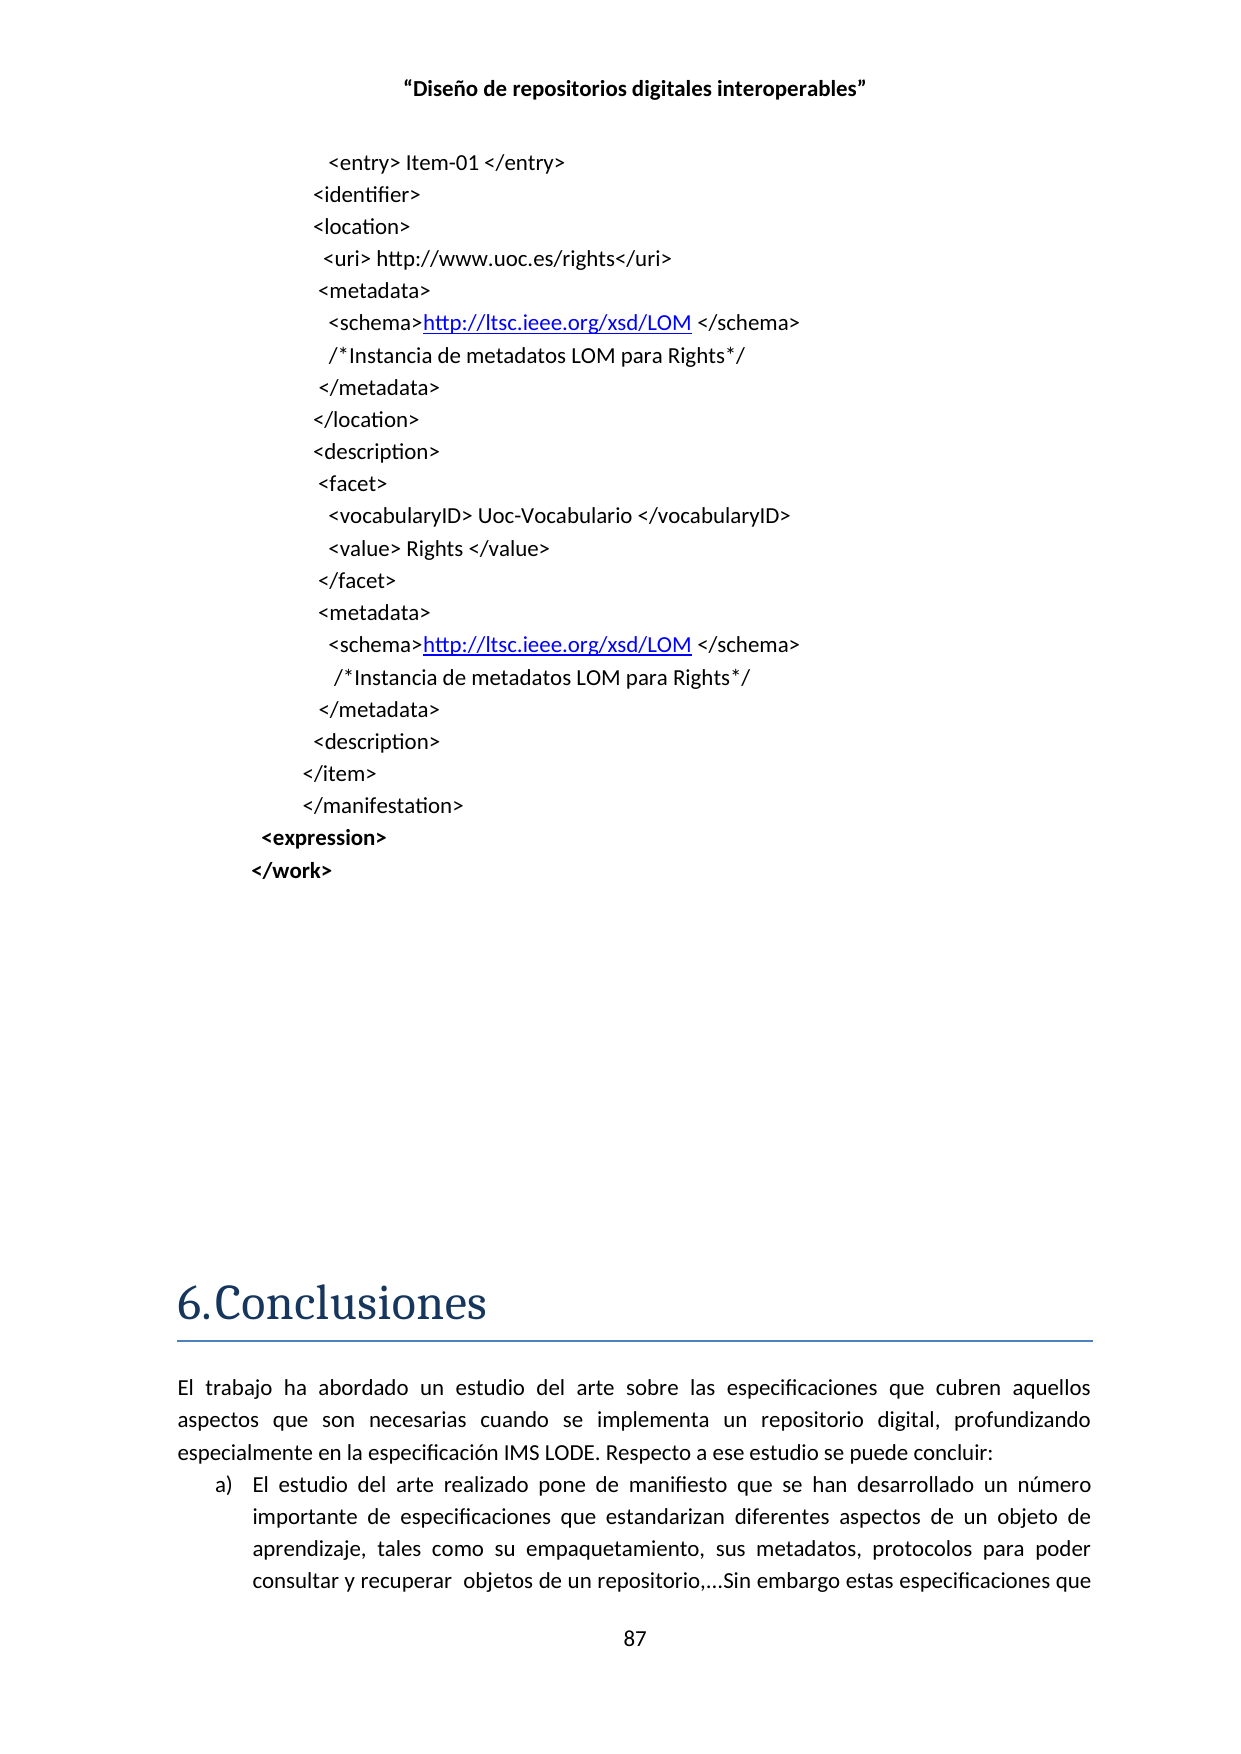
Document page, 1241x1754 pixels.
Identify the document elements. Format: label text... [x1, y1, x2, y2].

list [215, 1470, 1093, 1594]
list <identifier> [251, 180, 1093, 208]
list <facet> [251, 469, 1093, 497]
list <location> [251, 212, 1093, 240]
list <entry> Item-01 </entry> [251, 148, 1093, 176]
list <description> [251, 437, 1093, 465]
list <metadata> [251, 276, 1093, 304]
list <description> [251, 727, 1093, 755]
list </item> [251, 759, 1093, 787]
list <schema>http://ltsc.ieee.org/xsd/LOM </schema> [251, 308, 1093, 337]
title Conclusiones [177, 1274, 1093, 1340]
list </metadata> [251, 373, 1093, 401]
list </work> [251, 856, 1093, 884]
text El trabajo ha abordado un estudio del arte sobre las especificaciones que cubren aquellos aspectos que son necesarias cuando se implementa un repositorio digital, profundizando especialmente en la especificación IMS LODE. Respecto a ese estudio se puede concluir: [177, 1373, 1093, 1466]
list <expression> [251, 823, 1093, 852]
list <uri> http://www.uoc.es/rights</uri> [251, 244, 1093, 272]
list <metadata> [251, 598, 1093, 626]
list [251, 341, 1093, 369]
list </metadata> [251, 695, 1093, 723]
list <value> Rights </value> [251, 534, 1093, 562]
list </facet> [251, 566, 1093, 594]
list <vocabularyID> Uoc-Vocabulario </vocabularyID> [251, 502, 1093, 530]
list </manifestation> [251, 791, 1093, 819]
list /*Instancia de metadatos LOM para Rights*/ [251, 663, 1093, 691]
list <schema>http://ltsc.ieee.org/xsd/LOM </schema> [251, 630, 1093, 658]
list </location> [251, 405, 1093, 433]
